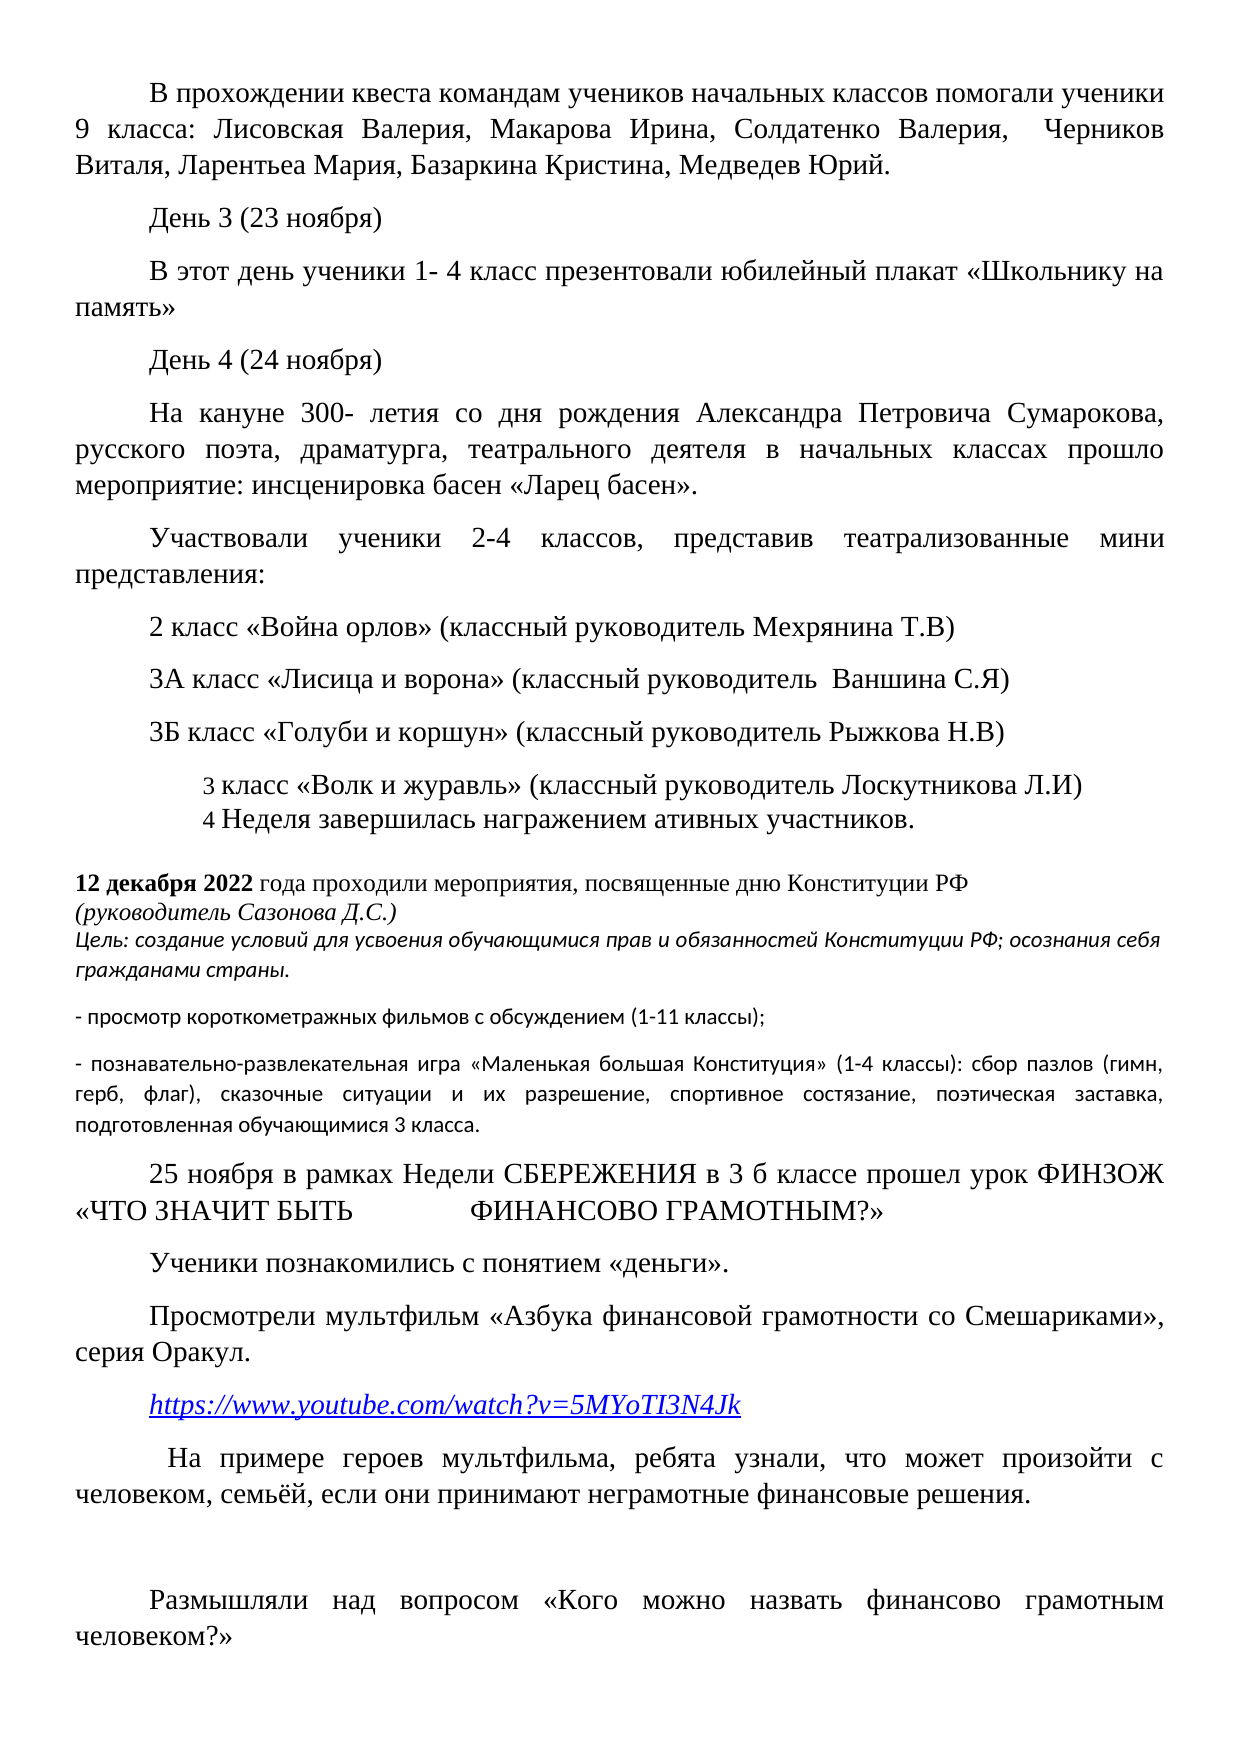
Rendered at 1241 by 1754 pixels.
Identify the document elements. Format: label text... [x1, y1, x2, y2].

text День 4 (24 ноября) [75, 342, 1165, 375]
text https://www.youtube.com/watch?v=5MYoTI3N4Jk [75, 1387, 1165, 1421]
text В этот день ученики 1- 4 класс презентовали юбилейный плакат «Школьнику на память» [75, 253, 1165, 323]
text Участвовали ученики 2-4 классов, представив театрализованные мини представления: [75, 520, 1165, 589]
list (руководитель Сазонова Д.С.) [75, 897, 1165, 925]
text На примере героев мультфильма, ребята узнали, что может произойти с человеком, семьёй, если они принимают неграмотные финансовые решения. [75, 1440, 1165, 1510]
text На кануне 300- летия со дня рождения Александра Петровича Сумарокова, русского поэта, драматурга, театрального деятеля в начальных классах прошло мероприятие: инсценировка басен «Ларец басен». [75, 395, 1165, 501]
list Неделя завершилась награжением ативных участников. [202, 801, 1165, 834]
text Ученики познакомились с понятием «деньги». [75, 1246, 1165, 1279]
text - просмотр короткометражных фильмов с обсуждением (1-11 классы); [75, 1002, 1165, 1030]
text Размышляли над вопросом «Кого можно назвать финансово грамотным человеком?» [75, 1582, 1165, 1652]
text 25 ноября в рамках Недели СБЕРЕЖЕНИЯ в 3 б классе прошел урок ФИНЗОЖ «ЧТО ЗНАЧИТ БЫТЬ ФИНАНСОВО ГРАМОТНЫМ?» [75, 1157, 1165, 1226]
list 12 декабря 2022 года проходили мероприятия, посвященные дню Конституции РФ [75, 868, 1165, 897]
text Цель: создание условий для усвоения обучающимися прав и обязанностей Конституции РФ; осознания себя гражданами страны. [75, 925, 1165, 983]
text День 3 (23 ноября) [75, 200, 1165, 234]
list класс «Волк и журавль» (классный руководитель Лоскутникова Л.И) [202, 767, 1165, 801]
text Просмотрели мультфильм «Азбука финансовой грамотности со Смешариками», серия Оракул. [75, 1298, 1165, 1368]
text 2 класс «Война орлов» (классный руководитель Мехрянина Т.В) [75, 609, 1165, 642]
text 3А класс «Лисица и ворона» (классный руководитель Ваншина С.Я) [75, 662, 1165, 695]
text В прохождении квеста командам учеников начальных классов помогали ученики 9 класса: Лисовская Валерия, Макарова Ирина, Солдатенко Валерия, Черников Виталя, Ларентьеа Мария, Базаркина Кристина, Медведев Юрий. [75, 75, 1165, 181]
text - познавательно-развлекательная игра «Маленькая большая Конституция» (1-4 классы): сбор пазлов (гимн, герб, флаг), сказочные ситуации и их разрешение, спортивное состязание, поэтическая заставка, подготовленная обучающимися 3 класса. [75, 1049, 1165, 1138]
text 3Б класс «Голуби и коршун» (классный руководитель Рыжкова Н.В) [75, 714, 1165, 748]
